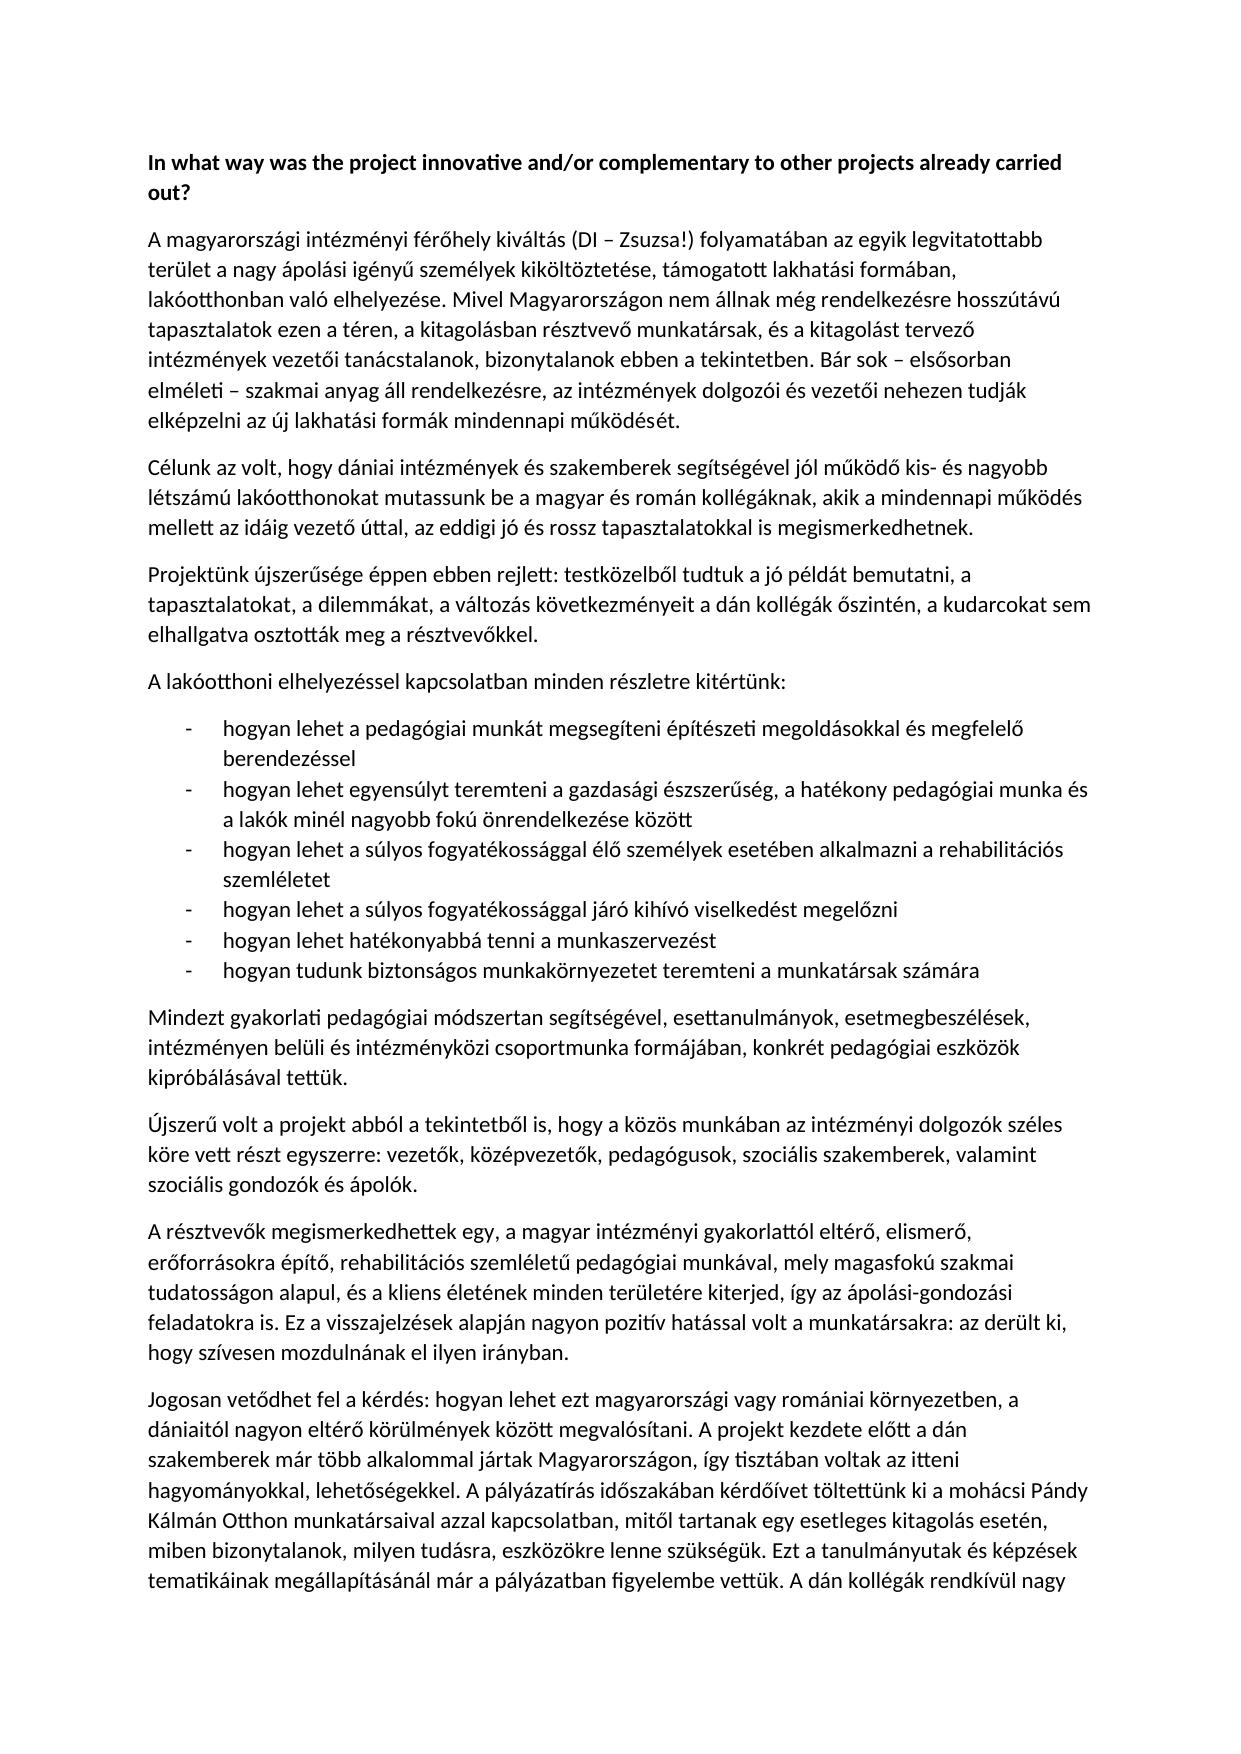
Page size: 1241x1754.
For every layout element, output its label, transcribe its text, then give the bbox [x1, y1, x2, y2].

text A lakóotthoni elhelyezéssel kapcsolatban minden részletre kitértünk: [148, 667, 1093, 695]
list hogyan lehet a súlyos fogyatékossággal élő személyek esetében alkalmazni a rehabilitációs szemléletet [185, 835, 1093, 893]
list hogyan lehet a súlyos fogyatékossággal járó kihívó viselkedést megelőzni [185, 896, 1093, 923]
text A magyarországi intézményi férőhely kiváltás (DI – Zsuzsa!) folyamatában az egyik legvitatottabb terület a nagy ápolási igényű személyek kiköltöztetése, támogatott lakhatási formában, lakóotthonban való elhelyezése. Mivel Magyarországon nem állnak még rendelkezésre hosszútávú tapasztalatok ezen a téren, a kitagolásban résztvevő munkatársak, és a kitagolást tervező intézmények vezetői tanácstalanok, bizonytalanok ebben a tekintetben. Bár sok – elsősorban elméleti – szakmai anyag áll rendelkezésre, az intézmények dolgozói és vezetői nehezen tudják elképzelni az új lakhatási formák mindennapi működését. [148, 225, 1093, 434]
list hogyan lehet hatékonyabbá tenni a munkaszervezést [185, 926, 1093, 954]
list hogyan lehet a pedagógiai munkát megsegíteni építészeti megoldásokkal és megfelelő berendezéssel [185, 714, 1093, 772]
text Projektünk újszerűsége éppen ebben rejlett: testközelből tudtuk a jó példát bemutatni, a tapasztalatokat, a dilemmákat, a változás következményeit a dán kollégák őszintén, a kudarcokat sem elhallgatva osztották meg a résztvevőkkel. [148, 560, 1093, 648]
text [148, 1385, 1093, 1594]
text A résztvevők megismerkedhettek egy, a magyar intézményi gyakorlattól eltérő, elismerő, erőforrásokra építő, rehabilitációs szemléletű pedagógiai munkával, mely magasfokú szakmai tudatosságon alapul, és a kliens életének minden területére kiterjed, így az ápolási-gondozási feladatokra is. Ez a visszajelzések alapján nagyon pozitív hatással volt a munkatársakra: az derült ki, hogy szívesen mozdulnának el ilyen irányban. [148, 1217, 1093, 1366]
text In what way was the project innovative and/or complementary to other projects already carried out? [148, 148, 1093, 206]
text Újszerű volt a projekt abból a tekintetből is, hogy a közös munkában az intézményi dolgozók széles köre vett részt egyszerre: vezetők, középvezetők, pedagógusok, szociális szakemberek, valamint szociális gondozók és ápolók. [148, 1110, 1093, 1198]
text Mindezt gyakorlati pedagógiai módszertan segítségével, esettanulmányok, esetmegbeszélések, intézményen belüli és intézményközi csoportmunka formájában, konkrét pedagógiai eszközök kipróbálásával tettük. [148, 1003, 1093, 1091]
text Célunk az volt, hogy dániai intézmények és szakemberek segítségével jól működő kis- és nagyobb létszámú lakóotthonokat mutassunk be a magyar és román kollégáknak, akik a mindennapi működés mellett az idáig vezető úttal, az eddigi jó és rossz tapasztalatokkal is megismerkedhetnek. [148, 453, 1093, 541]
list hogyan lehet egyensúlyt teremteni a gazdasági észszerűség, a hatékony pedagógiai munka és a lakók minél nagyobb fokú önrendelkezése között [185, 775, 1093, 833]
list hogyan tudunk biztonságos munkakörnyezetet teremteni a munkatársak számára [185, 956, 1093, 984]
